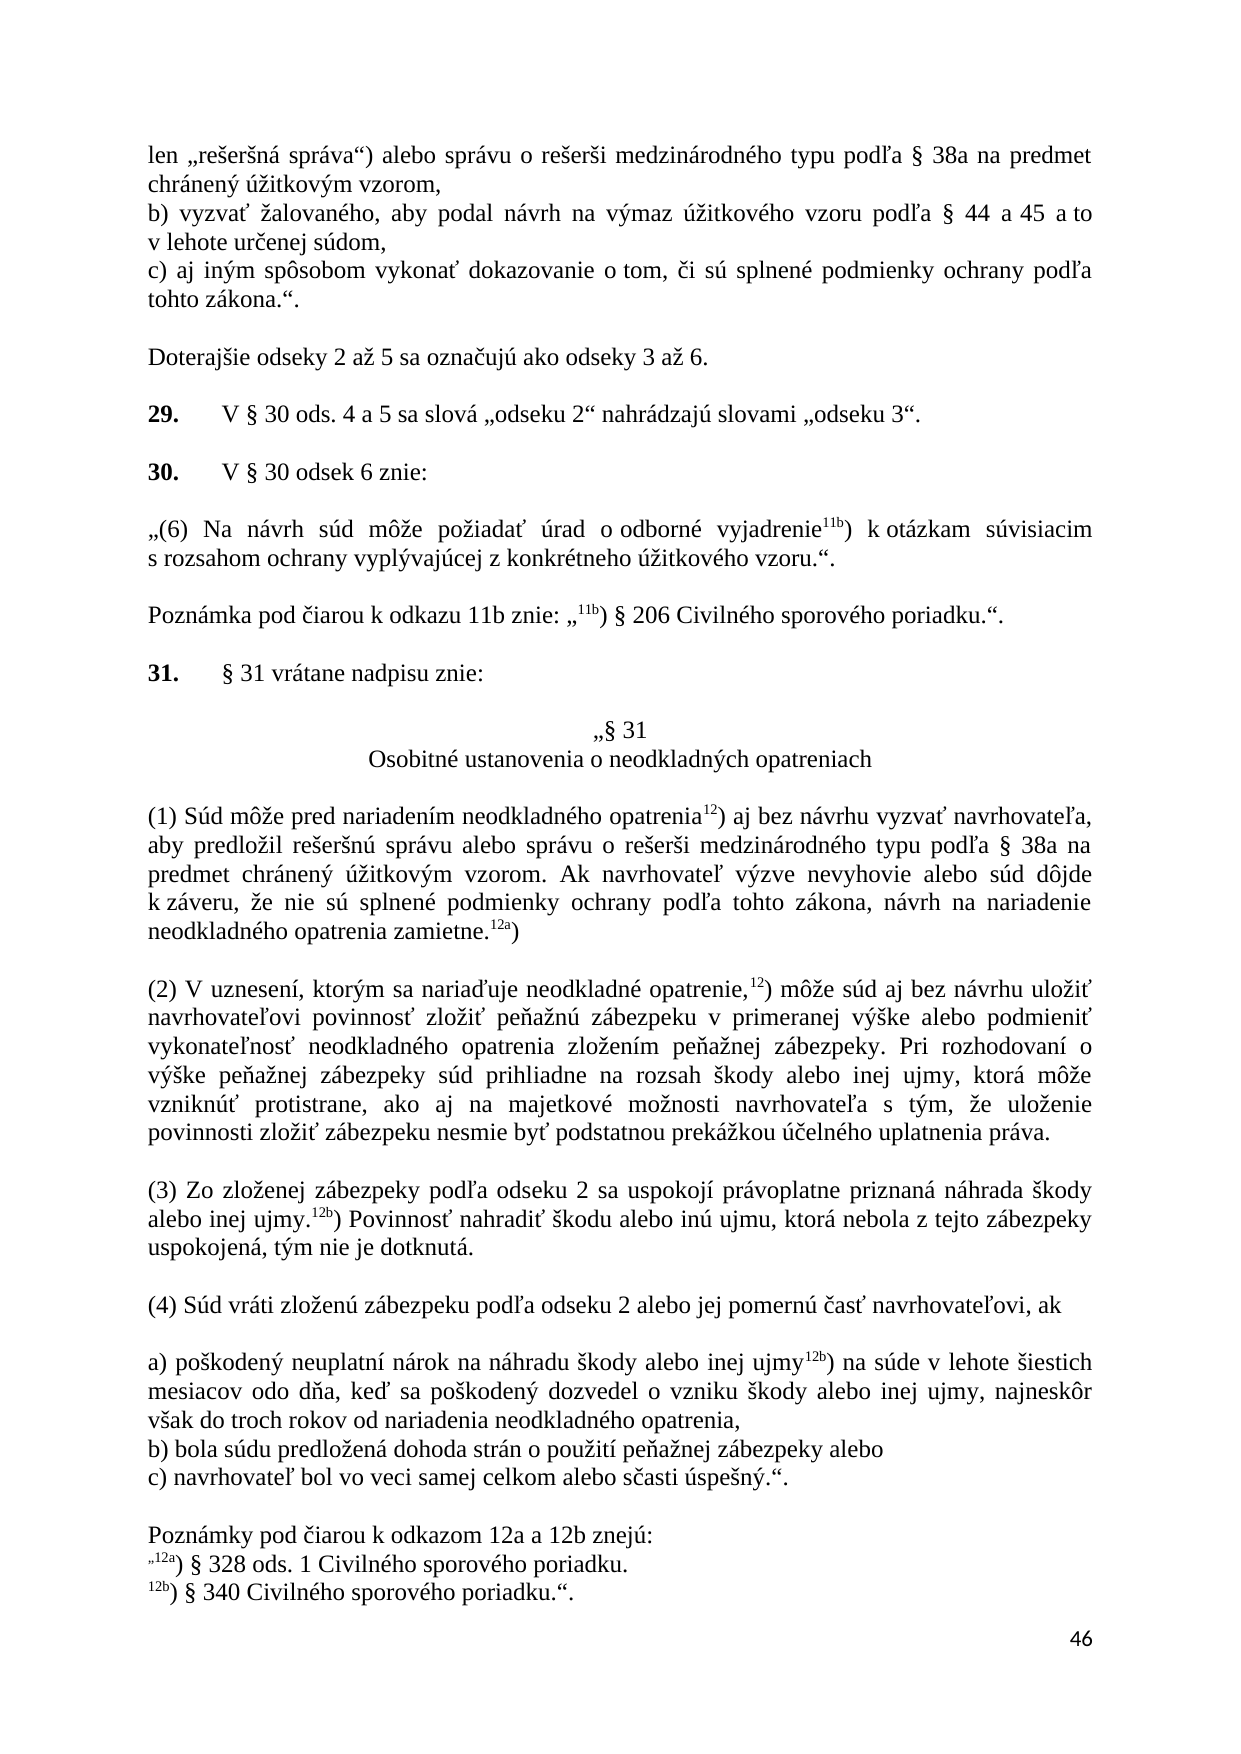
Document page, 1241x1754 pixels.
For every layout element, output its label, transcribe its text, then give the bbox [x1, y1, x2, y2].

text Doterajšie odseky 2 až 5 sa označujú ako odseky 3 až 6. [148, 342, 1093, 371]
text 29. V § 30 ods. 4 a 5 sa slová „odseku 2“ nahrádzajú slovami „odseku 3“. [148, 399, 1093, 428]
text b) bola súdu predložená dohoda strán o použití peňažnej zábezpeky alebo [148, 1434, 1093, 1462]
text 30. V § 30 odsek 6 znie: [148, 457, 1093, 486]
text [148, 141, 1093, 198]
text Osobitné ustanovenia o neodkladných opatreniach [148, 744, 1093, 773]
text (4) Súd vráti zloženú zábezpeku podľa odseku 2 alebo jej pomernú časť navrhovateľovi, ak [148, 1290, 1093, 1319]
text „(6) Na návrh súd môže požiadať úrad o odborné vyjadrenie11b) k otázkam súvisiacim s rozsahom ochrany vyplývajúcej z konkrétneho úžitkového vzoru.“. [148, 514, 1093, 572]
text „12a) § 328 ods. 1 Civilného sporového poriadku. [148, 1549, 1093, 1577]
text b) vyzvať žalovaného, aby podal návrh na výmaz úžitkového vzoru podľa § 44 a 45 a to v lehote určenej súdom, [148, 198, 1093, 256]
text „§ 31 [148, 716, 1093, 744]
text Poznámky pod čiarou k odkazom 12a a 12b znejú: [148, 1520, 1093, 1549]
text Poznámka pod čiarou k odkazu 11b znie: „11b) § 206 Civilného sporového poriadku.“. [148, 601, 1093, 629]
text (2) V uznesení, ktorým sa nariaďuje neodkladné opatrenie,12) môže súd aj bez návrhu uložiť navrhovateľovi povinnosť zložiť peňažnú zábezpeku v primeranej výške alebo podmieniť vykonateľnosť neodkladného opatrenia zložením peňažnej zábezpeky. Pri rozhodovaní o výške peňažnej zábezpeky súd prihliadne na rozsah škody alebo inej ujmy, ktorá môže vzniknúť protistrane, ako aj na majetkové možnosti navrhovateľa s tým, že uloženie povinnosti zložiť zábezpeku nesmie byť podstatnou prekážkou účelného uplatnenia práva. [148, 974, 1093, 1146]
text 31. § 31 vrátane nadpisu znie: [148, 658, 1093, 687]
text 12b) § 340 Civilného sporového poriadku.“. [148, 1577, 1093, 1606]
text c) aj iným spôsobom vykonať dokazovanie o tom, či sú splnené podmienky ochrany podľa tohto zákona.“. [148, 256, 1093, 313]
text (1) Súd môže pred nariadením neodkladného opatrenia12) aj bez návrhu vyzvať navrhovateľa, aby predložil rešeršnú správu alebo správu o rešerši medzinárodného typu podľa § 38a na predmet chránený úžitkovým vzorom. Ak navrhovateľ výzve nevyhovie alebo súd dôjde k záveru, že nie sú splnené podmienky ochrany podľa tohto zákona, návrh na nariadenie neodkladného opatrenia zamietne.12a) [148, 801, 1093, 945]
text (3) Zo zloženej zábezpeky podľa odseku 2 sa uspokojí právoplatne priznaná náhrada škody alebo inej ujmy.12b) Povinnosť nahradiť škodu alebo inú ujmu, ktorá nebola z tejto zábezpeky uspokojená, tým nie je dotknutá. [148, 1175, 1093, 1261]
text a) poškodený neuplatní nárok na náhradu škody alebo inej ujmy12b) na súde v lehote šiestich mesiacov odo dňa, keď sa poškodený dozvedel o vzniku škody alebo inej ujmy, najneskôr však do troch rokov od nariadenia neodkladného opatrenia, [148, 1347, 1093, 1434]
text c) navrhovateľ bol vo veci samej celkom alebo sčasti úspešný.“. [148, 1462, 1093, 1491]
